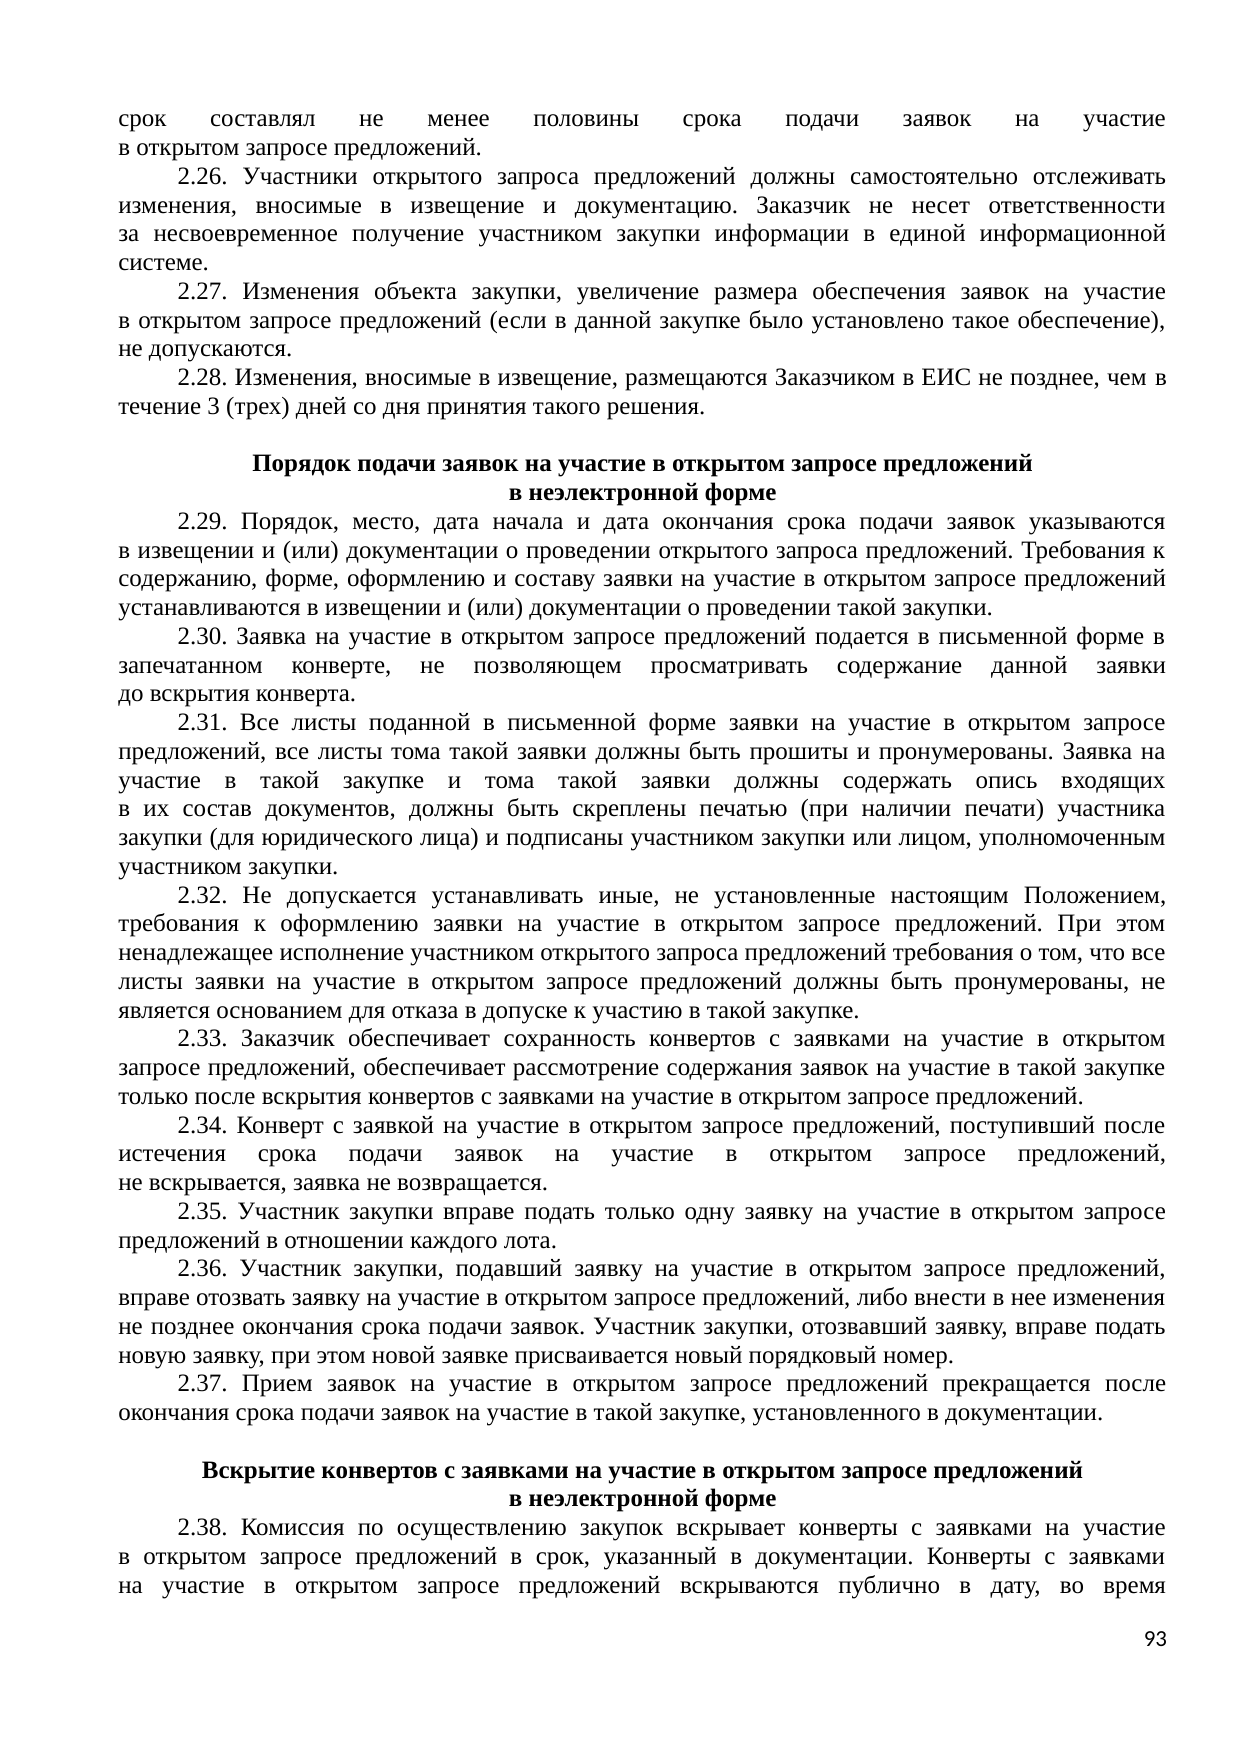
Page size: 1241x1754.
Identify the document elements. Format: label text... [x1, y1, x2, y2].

text 2.28. Изменения, вносимые в извещение, размещаются Заказчиком в ЕИС не позднее, чем в течение 3 (трех) дней со дня принятия такого решения. [118, 362, 1167, 420]
text 2.29. Порядок, место, дата начала и дата окончания срока подачи заявок указываются в извещении и (или) документации о проведении открытого запроса предложений. Требования к содержанию, форме, оформлению и составу заявки на участие в открытом запросе предложений устанавливаются в извещении и (или) документации о проведении такой закупки. [118, 506, 1167, 621]
text 2.36. Участник закупки, подавший заявку на участие в открытом запросе предложений, вправе отозвать заявку на участие в открытом запросе предложений, либо внести в нее изменения не позднее окончания срока подачи заявок. Участник закупки, отозвавший заявку, вправе подать новую заявку, при этом новой заявке присваивается новый порядковый номер. [118, 1253, 1167, 1368]
text 2.37. Прием заявок на участие в открытом запросе предложений прекращается после окончания срока подачи заявок на участие в такой закупке, установленного в документации. [118, 1368, 1167, 1426]
text 2.30. Заявка на участие в открытом запросе предложений подается в письменной форме в запечатанном конверте, не позволяющем просматривать содержание данной заявки до вскрытия конверта. [118, 621, 1167, 707]
text Порядок подачи заявок на участие в открытом запросе предложений в неэлектронной форме [118, 448, 1167, 506]
text 2.33. Заказчик обеспечивает сохранность конвертов с заявками на участие в открытом запросе предложений, обеспечивает рассмотрение содержания заявок на участие в такой закупке только после вскрытия конвертов с заявками на участие в открытом запросе предложений. [118, 1023, 1167, 1110]
text 2.34. Конверт с заявкой на участие в открытом запросе предложений, поступивший после истечения срока подачи заявок на участие в открытом запросе предложений, не вскрывается, заявка не возвращается. [118, 1110, 1167, 1196]
text 2.35. Участник закупки вправе подать только одну заявку на участие в открытом запросе предложений в отношении каждого лота. [118, 1196, 1167, 1253]
text Вскрытие конвертов с заявками на участие в открытом запросе предложений в неэлектронной форме [118, 1455, 1167, 1512]
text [118, 103, 1167, 161]
text 2.31. Все листы поданной в письменной форме заявки на участие в открытом запросе предложений, все листы тома такой заявки должны быть прошиты и пронумерованы. Заявка на участие в такой закупке и тома такой заявки должны содержать опись входящих в их состав документов, должны быть скреплены печатью (при наличии печати) участника закупки (для юридического лица) и подписаны участником закупки или лицом, уполномоченным участником закупки. [118, 707, 1167, 880]
text 2.32. Не допускается устанавливать иные, не установленные настоящим Положением, требования к оформлению заявки на участие в открытом запросе предложений. При этом ненадлежащее исполнение участником открытого запроса предложений требования о том, что все листы заявки на участие в открытом запросе предложений должны быть пронумерованы, не является основанием для отказа в допуске к участию в такой закупке. [118, 880, 1167, 1023]
text 2.26. Участники открытого запроса предложений должны самостоятельно отслеживать изменения, вносимые в извещение и документацию. Заказчик не несет ответственности за несвоевременное получение участником закупки информации в единой информационной системе. [118, 161, 1167, 276]
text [118, 1512, 1167, 1598]
text 2.27. Изменения объекта закупки, увеличение размера обеспечения заявок на участие в открытом запросе предложений (если в данной закупке было установлено такое обеспечение), не допускаются. [118, 276, 1167, 362]
